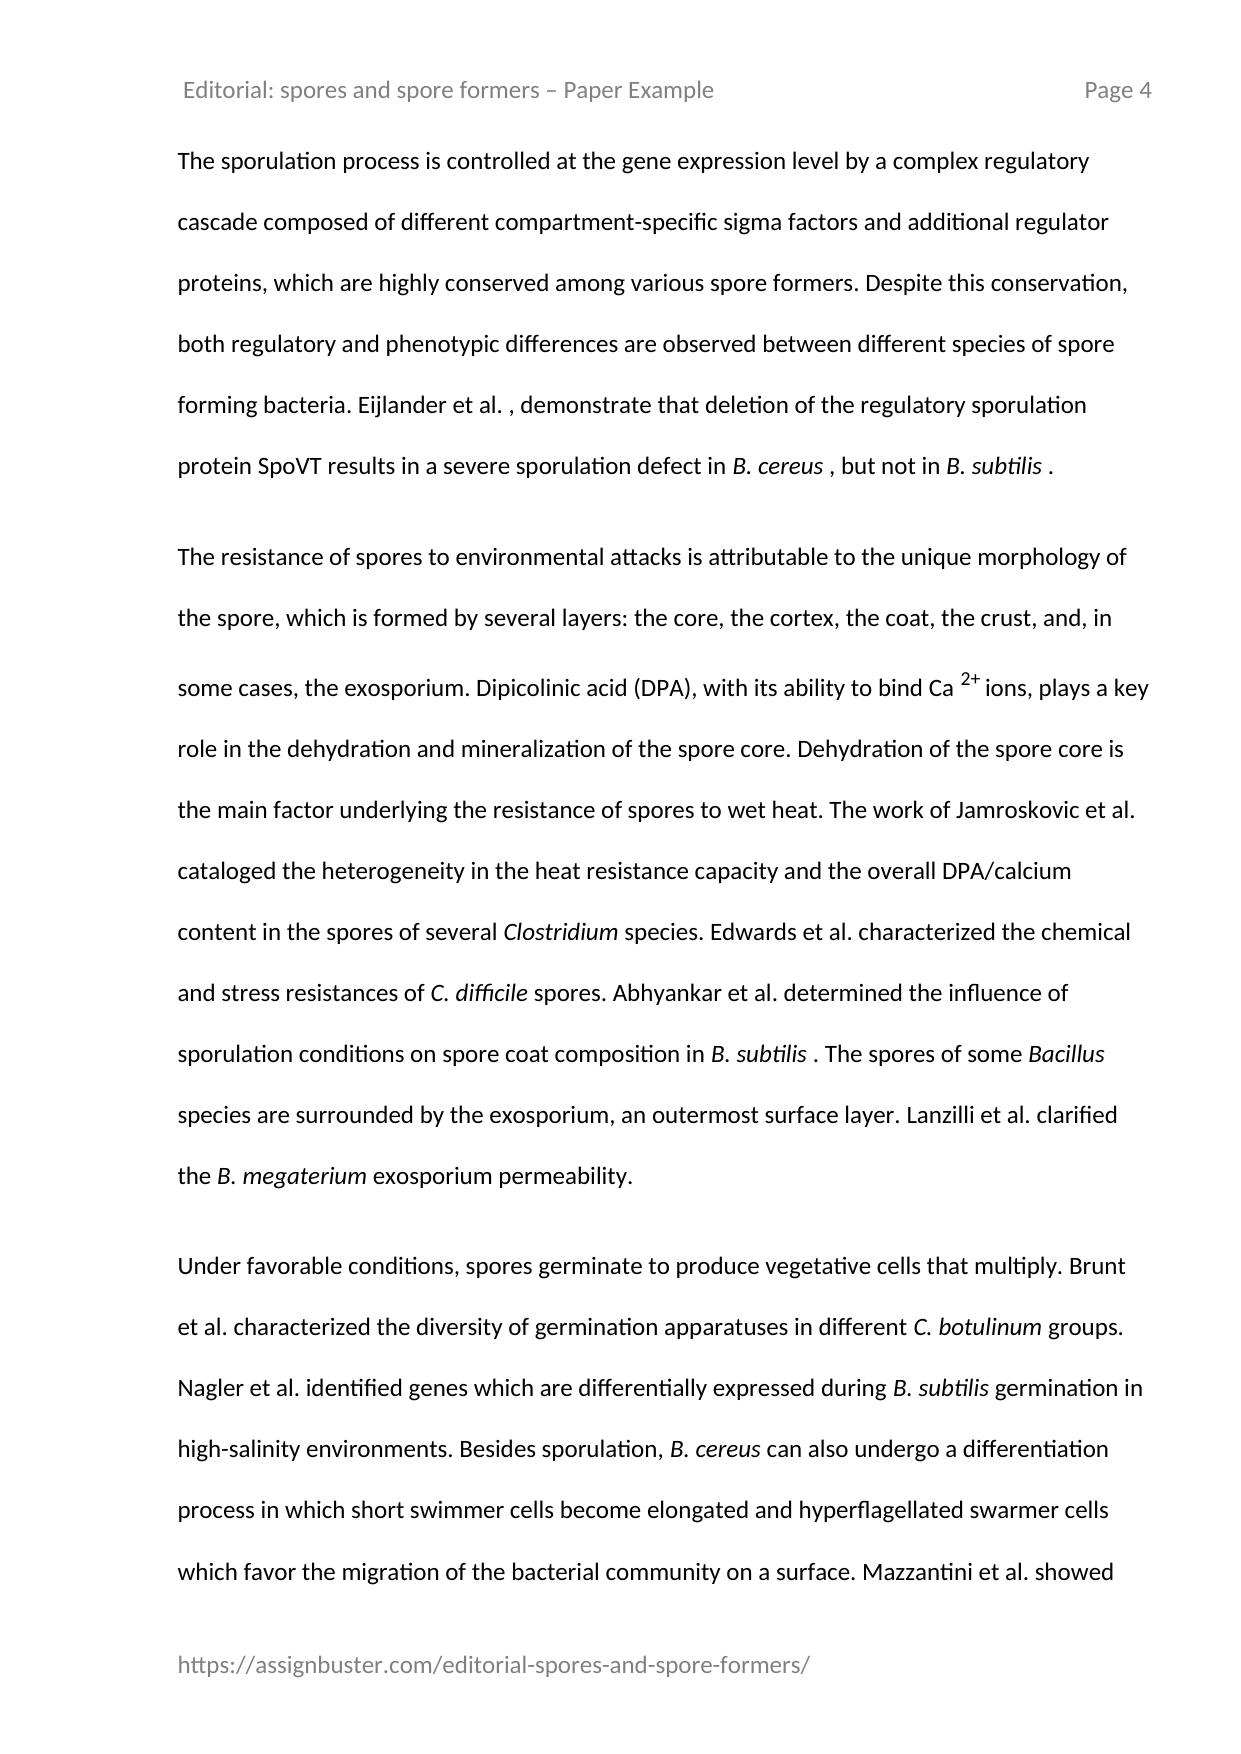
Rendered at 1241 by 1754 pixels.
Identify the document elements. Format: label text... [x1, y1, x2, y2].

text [177, 1251, 1152, 1586]
text The sporulation process is controlled at the gene expression level by a complex regulatory cascade composed of different compartment-specific sigma factors and additional regulator proteins, which are highly conserved among various spore formers. Despite this conservation, both regulatory and phenotypic differences are observed between different species of spore forming bacteria. Eijlander et al. , demonstrate that deletion of the regulatory sporulation protein SpoVT results in a severe sporulation defect in B. cereus , but not in B. subtilis . [177, 145, 1152, 481]
text The resistance of spores to environmental attacks is attributable to the unique morphology of the spore, which is formed by several layers: the core, the cortex, the coat, the crust, and, in some cases, the exosporium. Dipicolinic acid (DPA), with its ability to bind Ca 2+ ions, plays a key role in the dehydration and mineralization of the spore core. Dehydration of the spore core is the main factor underlying the resistance of spores to wet heat. The work of Jamroskovic et al. cataloged the heterogeneity in the heat resistance capacity and the overall DPA/calcium content in the spores of several Clostridium species. Edwards et al. characterized the chemical and stress resistances of C. difficile spores. Abhyankar et al. determined the influence of sporulation conditions on spore coat composition in B. subtilis . The spores of some Bacillus species are surrounded by the exosporium, an outermost surface layer. Lanzilli et al. clarified the B. megaterium exosporium permeability. [177, 541, 1152, 1191]
